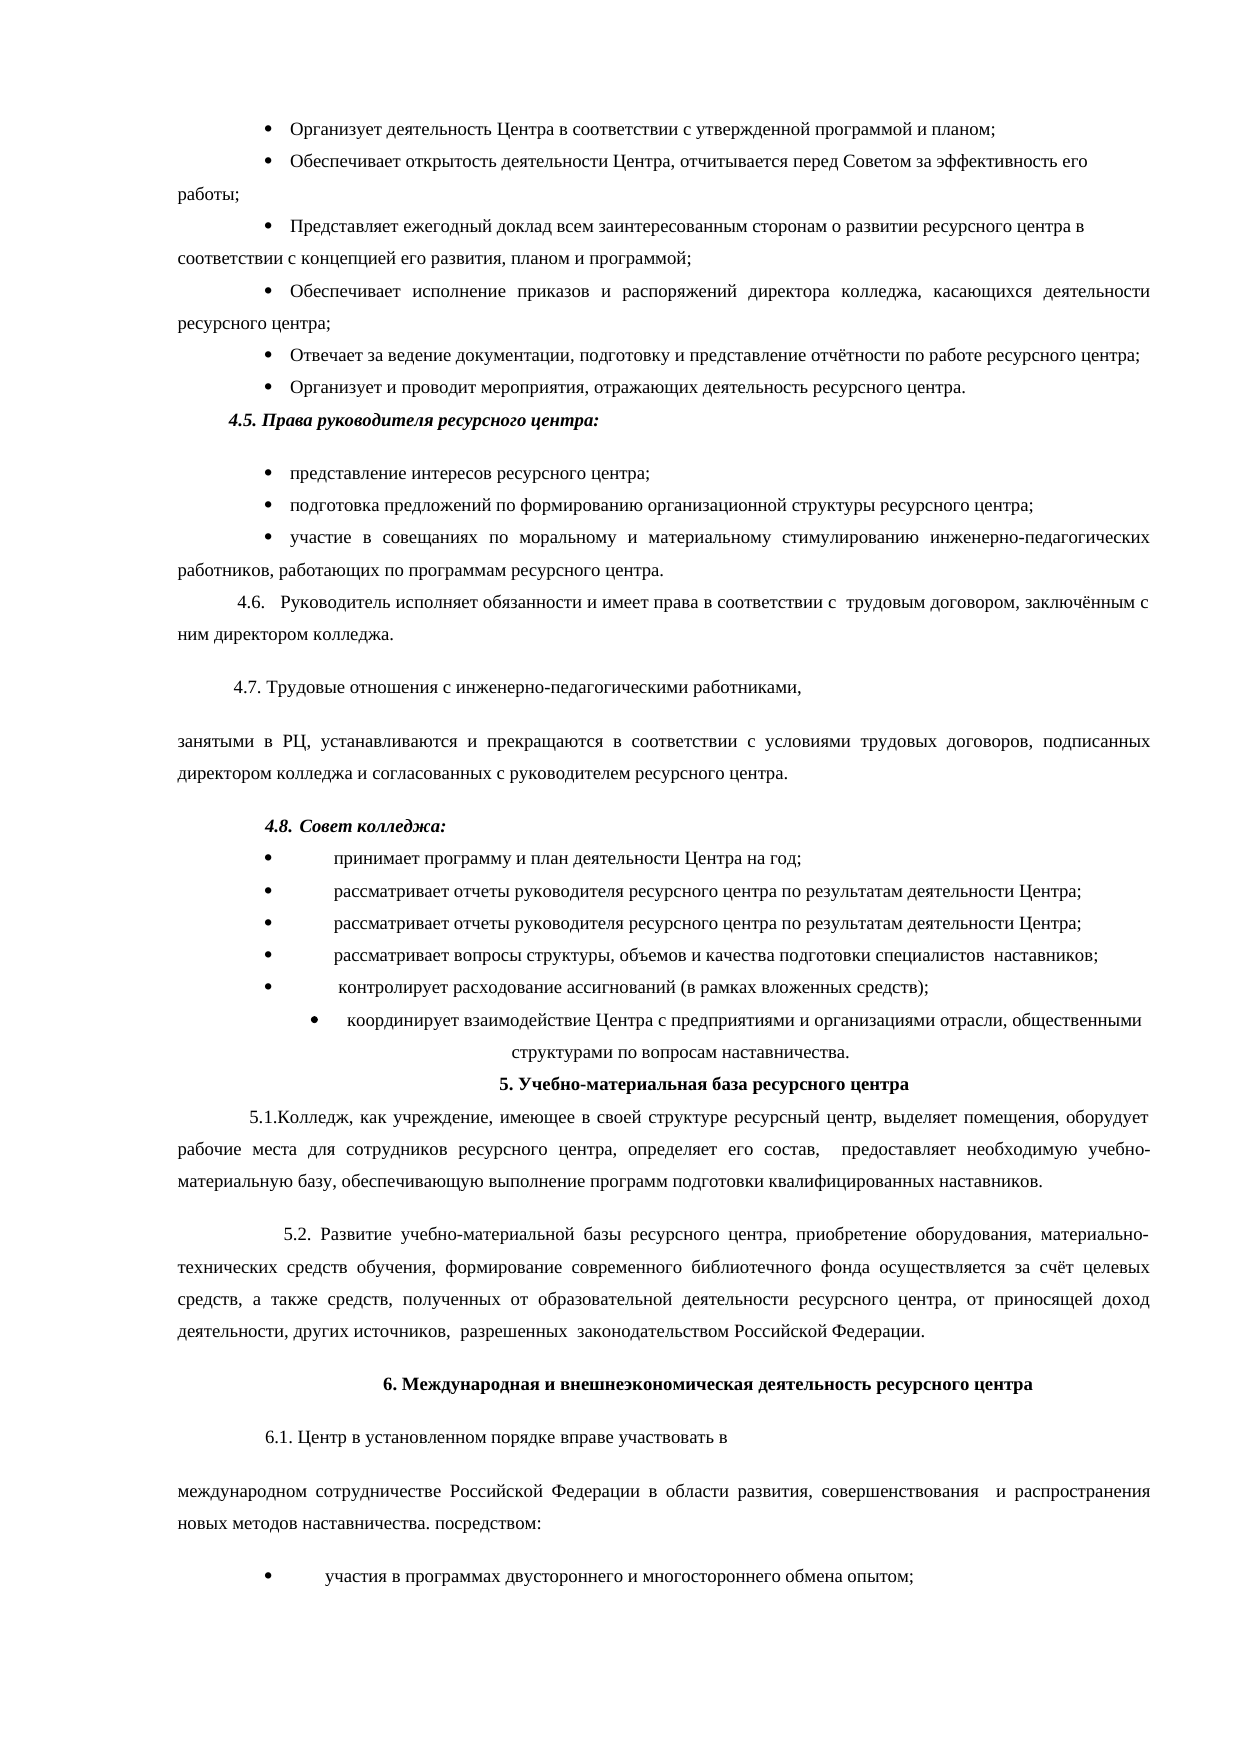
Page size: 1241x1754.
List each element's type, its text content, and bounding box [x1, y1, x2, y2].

list Представляет ежегодный доклад всем заинтересованным сторонам о развитии ресурсного центра в соответствии с концепцией его развития, планом и программой; [177, 215, 1152, 269]
list Обеспечивает открытость деятельности Центра, отчитывается перед Советом за эффективность его работы; [177, 150, 1152, 204]
text 4.5. Права руководителя ресурсного центра: [177, 409, 1152, 430]
text 4.8. Совет колледжа: [265, 815, 1152, 837]
list Обеспечивает исполнение приказов и распоряжений директора колледжа, касающихся деятельности ресурсного центра; [177, 279, 1152, 333]
text 5.2. Развитие учебно-материальной базы ресурсного центра, приобретение оборудования, материально-технических средств обучения, формирование современного библиотечного фонда осуществляется за счёт целевых средств, а также средств, полученных от образовательной деятельности ресурсного центра, от приносящей доход деятельности, других источников, разрешенных законодательством Российской Федерации. [177, 1223, 1152, 1342]
text международном сотрудничестве Российской Федерации в области развития, совершенствования и распространения новых методов наставничества. посредством: [177, 1479, 1152, 1533]
list Организует и проводит мероприятия, отражающих деятельность ресурсного центра. [177, 376, 1152, 398]
list контролирует расходование ассигнований (в рамках вложенных средств); [177, 976, 1152, 998]
text 5.1.Колледж, как учреждение, имеющее в своей структуре ресурсный центр, выделяет помещения, оборудует рабочие места для сотрудников ресурсного центра, определяет его состав, предоставляет необходимую учебно-материальную базу, обеспечивающую выполнение программ подготовки квалифицированных наставников. [177, 1106, 1152, 1192]
list Отвечает за ведение документации, подготовку и представление отчётности по работе ресурсного центра; [177, 344, 1152, 366]
list участие в совещаниях по моральному и материальному стимулированию инженерно-педагогических работников, работающих по программам ресурсного центра. [177, 526, 1152, 580]
list координирует взаимодействие Центра с предприятиями и организациями отрасли, общественными структурами по вопросам наставничества. 5. Учебно-материальная база ресурсного центра [215, 1009, 1152, 1095]
list представление интересов ресурсного центра; [177, 462, 1152, 483]
list подготовка предложений по формированию организационной структуры ресурсного центра; [177, 494, 1152, 516]
text 6.1. Центр в установленном порядке вправе участвовать в [265, 1426, 1152, 1448]
text 4.6. Руководитель исполняет обязанности и имеет права в соответствии с трудовым договором, заключённым с ним директором колледжа. [177, 591, 1152, 645]
list принимает программу и план деятельности Центра на год; [265, 847, 1152, 869]
list рассматривает отчеты руководителя ресурсного центра по результатам деятельности Центра; [177, 912, 1152, 933]
list Организует деятельность Центра в соответствии с утвержденной программой и планом; [177, 118, 1152, 140]
list рассматривает отчеты руководителя ресурсного центра по результатам деятельности Центра; [177, 879, 1152, 901]
text занятыми в РЦ, устанавливаются и прекращаются в соответствии с условиями трудовых договоров, подписанных директором колледжа и согласованных с руководителем ресурсного центра. [177, 729, 1152, 783]
list участия в программах двустороннего и многостороннего обмена опытом; [177, 1565, 1152, 1587]
text 4.7. Трудовые отношения с инженерно-педагогическими работниками, [177, 676, 1152, 698]
list рассматривает вопросы структуры, объемов и качества подготовки специалистов наставников; [177, 944, 1152, 966]
text 6. Международная и внешнеэкономическая деятельность ресурсного центра [265, 1373, 1152, 1395]
